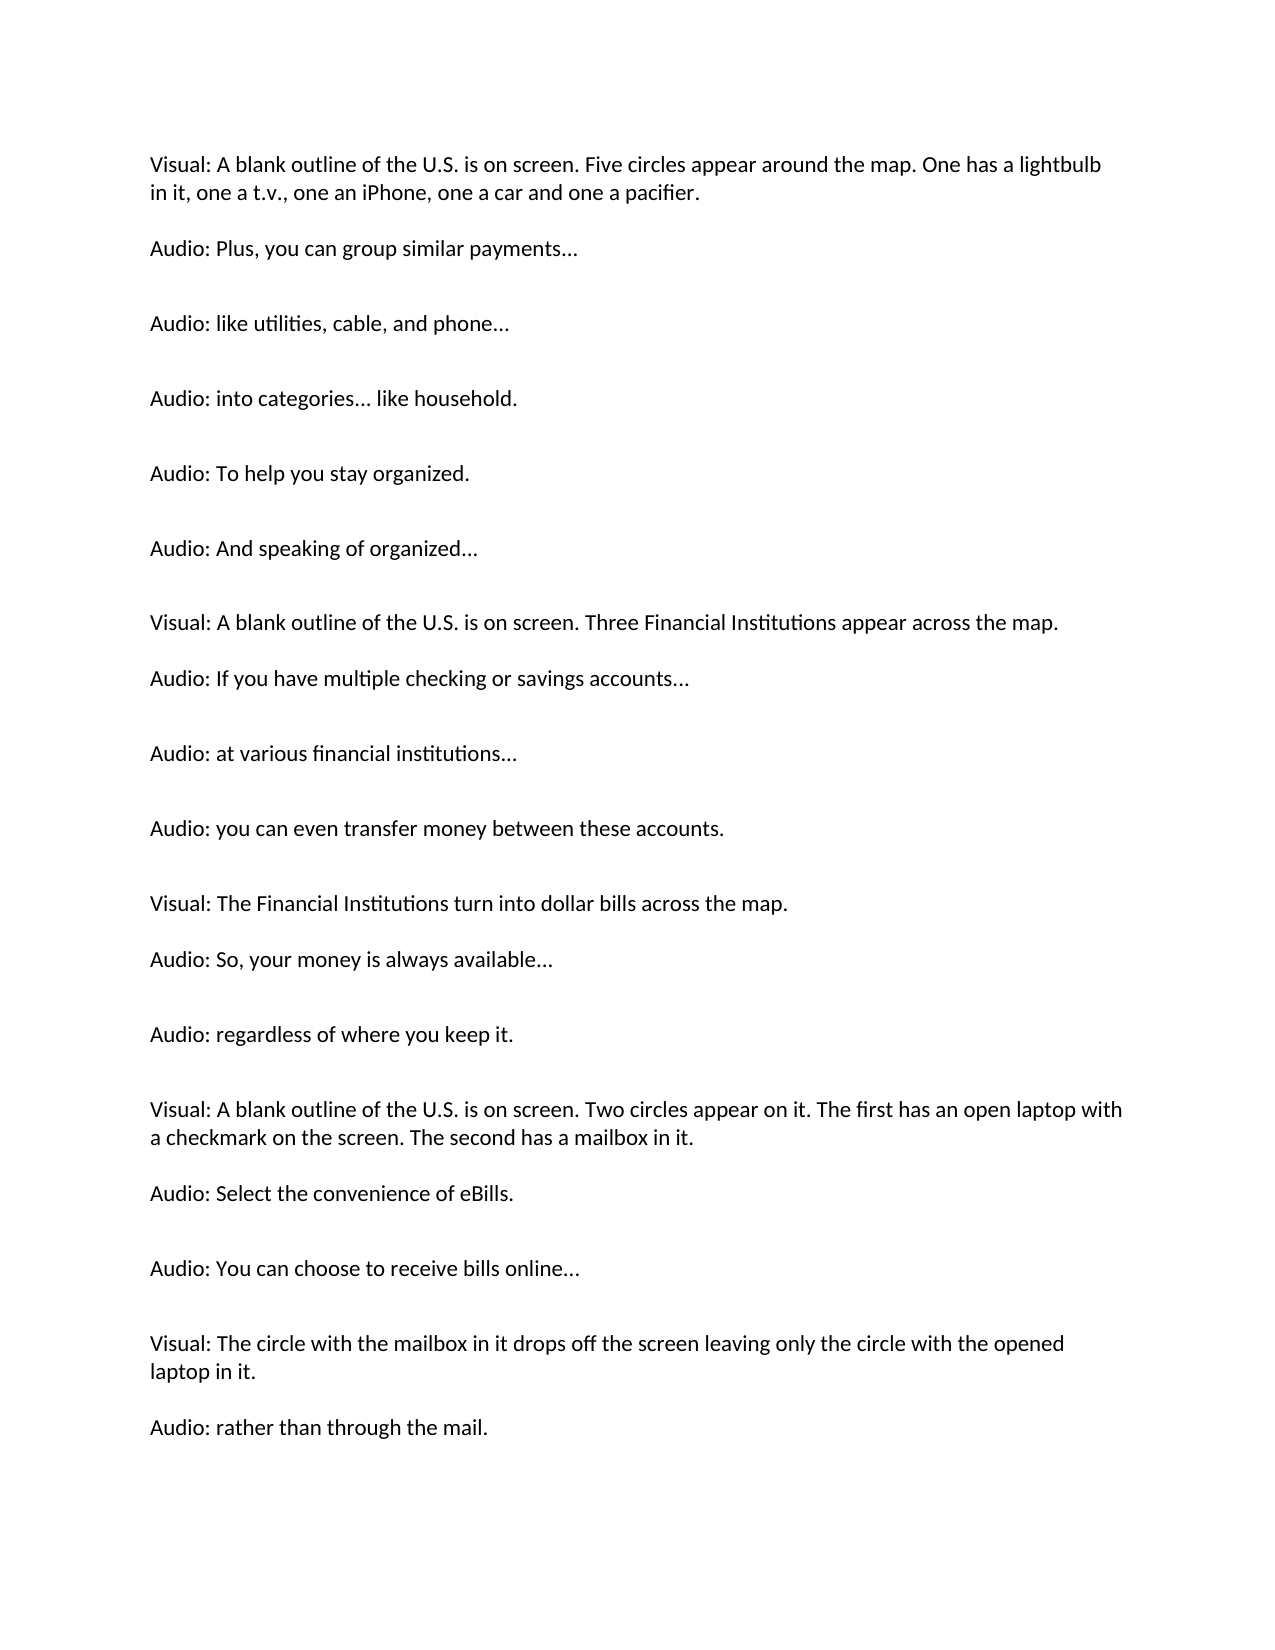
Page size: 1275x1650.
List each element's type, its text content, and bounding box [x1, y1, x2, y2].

text Audio: Select the convenience of eBills. [150, 1179, 1125, 1207]
text Audio: rather than through the mail. [150, 1413, 1125, 1441]
text Audio: Plus, you can group similar payments... [150, 234, 1125, 262]
text Audio: you can even transfer money between these accounts. [150, 814, 1125, 842]
text Visual: A blank outline of the U.S. is on screen. Two circles appear on it. The first has an open laptop with a checkmark on the screen. The second has a mailbox in it. [150, 1095, 1125, 1151]
text Audio: And speaking of organized... [150, 534, 1125, 562]
text Audio: So, your money is always available... [150, 945, 1125, 973]
text Audio: You can choose to receive bills online... [150, 1254, 1125, 1282]
text Audio: If you have multiple checking or savings accounts... [150, 664, 1125, 693]
text Visual: The Financial Institutions turn into dollar bills across the map. [150, 889, 1125, 917]
text Visual: A blank outline of the U.S. is on screen. Three Financial Institutions appear across the map. [150, 608, 1125, 637]
text Audio: regardless of where you keep it. [150, 1020, 1125, 1048]
text Audio: into categories... like household. [150, 384, 1125, 412]
text Audio: at various financial institutions... [150, 739, 1125, 767]
text Visual: A blank outline of the U.S. is on screen. Five circles appear around the map. One has a lightbulb in it, one a t.v., one an iPhone, one a car and one a pacifier. [150, 150, 1125, 206]
text Audio: like utilities, cable, and phone... [150, 309, 1125, 337]
text Visual: The circle with the mailbox in it drops off the screen leaving only the circle with the opened laptop in it. [150, 1329, 1125, 1385]
text Audio: To help you stay organized. [150, 459, 1125, 487]
